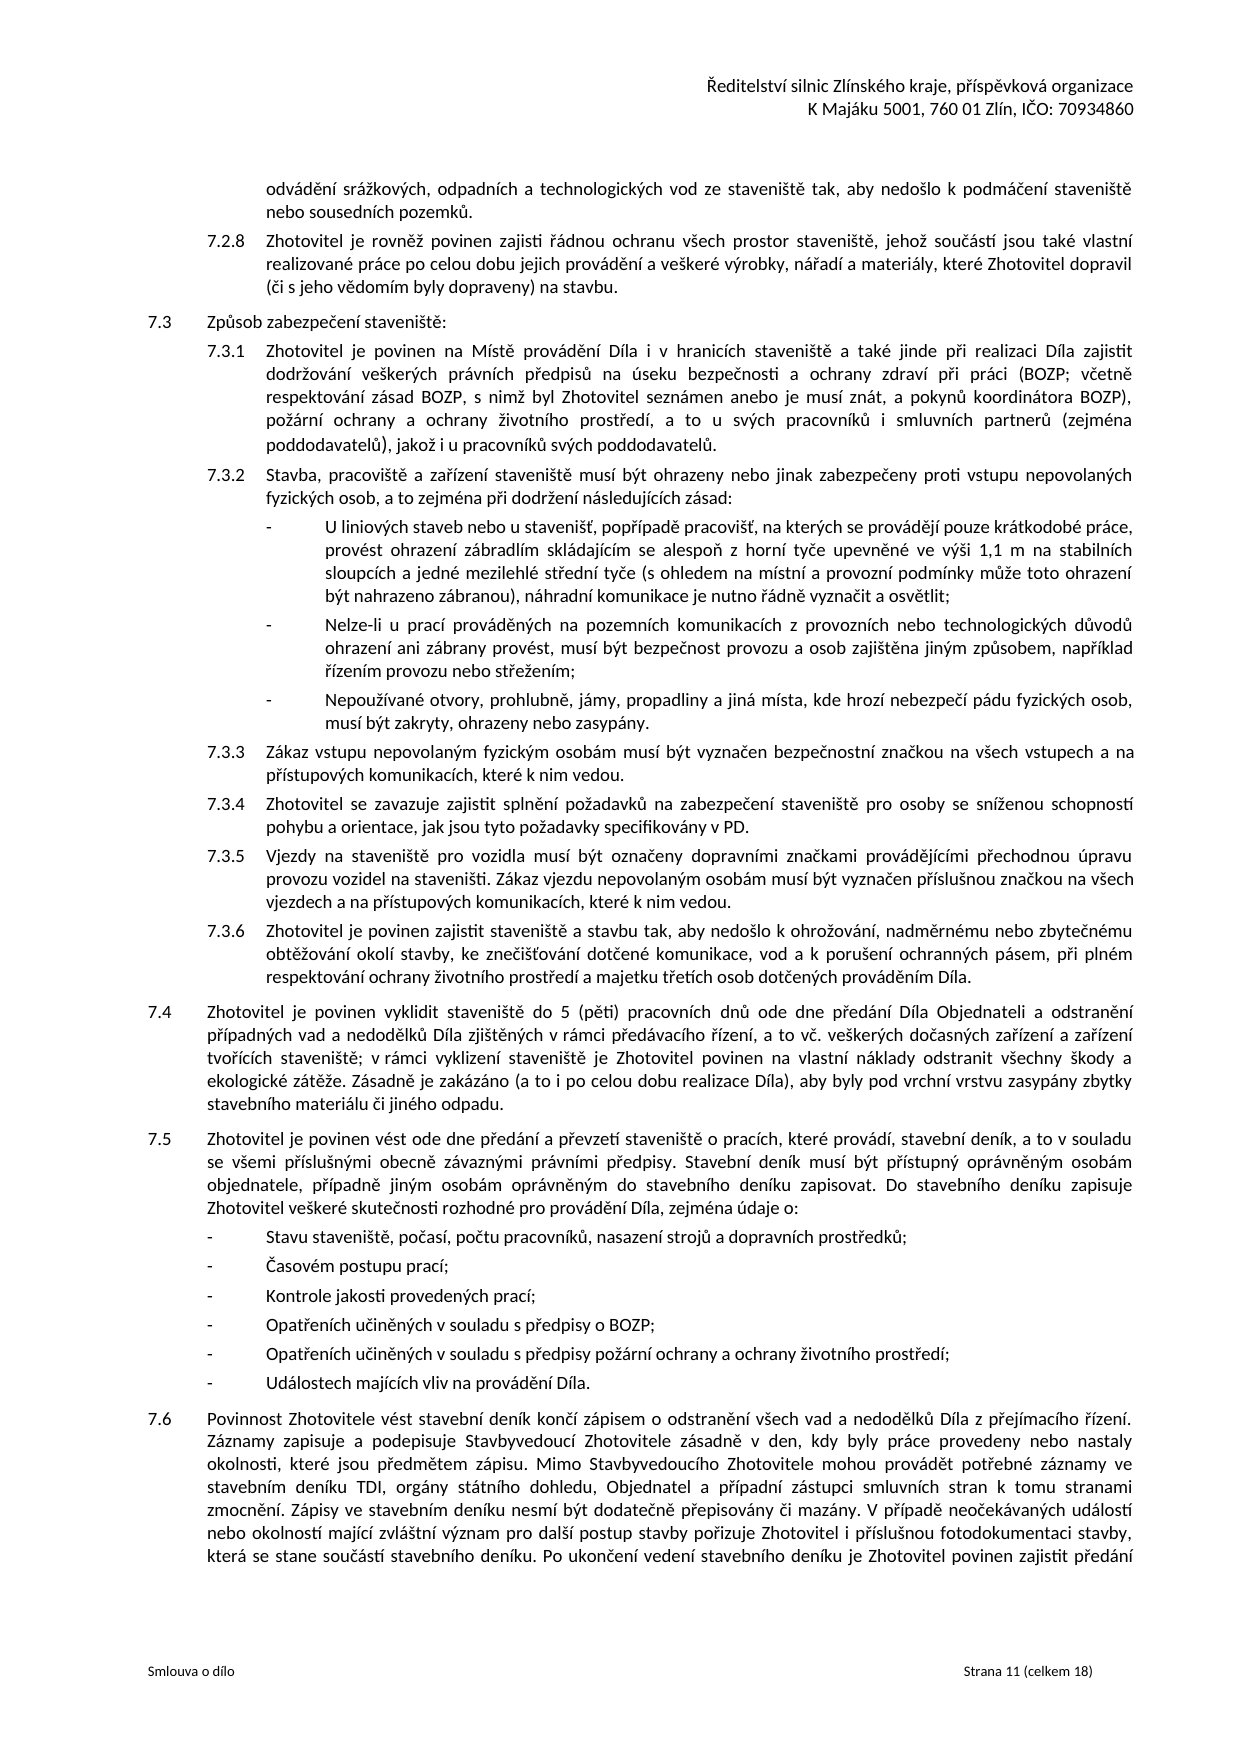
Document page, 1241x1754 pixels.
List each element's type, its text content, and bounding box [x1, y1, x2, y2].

list Časovém postupu prací; [207, 1255, 1134, 1278]
list Zhotovitel je povinen vést ode dne předání a převzetí staveniště o pracích, které provádí, stavební deník, a to v souladu se všemi příslušnými obecně závaznými právními předpisy. Stavební deník musí být přístupný oprávněným osobám objednatele, případně jiným osobám oprávněným do stavebního deníku zapisovat. Do stavebního deníku zapisuje Zhotovitel veškeré skutečnosti rozhodné pro provádění Díla, zejména údaje o: [148, 1128, 1134, 1219]
list Opatřeních učiněných v souladu s předpisy požární ochrany a ochrany životního prostředí; [207, 1342, 1134, 1365]
list Nepoužívané otvory, prohlubně, jámy, propadliny a jiná místa, kde hrozí nebezpečí pádu fyzických osob, musí být zakryty, ohrazeny nebo zasypány. [266, 688, 1134, 734]
list Nelze-li u prací prováděných na pozemních komunikacích z provozních nebo technologických důvodů ohrazení ani zábrany provést, musí být bezpečnost provozu a osob zajištěna jiným způsobem, například řízením provozu nebo střežením; [266, 613, 1134, 682]
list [207, 177, 1134, 223]
list U liniových staveb nebo u stavenišť, popřípadě pracovišť, na kterých se provádějí pouze krátkodobé práce, provést ohrazení zábradlím skládajícím se alespoň z horní tyče upevněné ve výši 1,1 m na stabilních sloupcích a jedné mezilehlé střední tyče (s ohledem na místní a provozní podmínky může toto ohrazení být nahrazeno zábranou), náhradní komunikace je nutno řádně vyznačit a osvětlit; [266, 515, 1134, 607]
list Zhotovitel je povinen na Místě provádění Díla i v hranicích staveniště a také jinde při realizaci Díla zajistit dodržování veškerých právních předpisů na úseku bezpečnosti a ochrany zdraví při práci (BOZP; včetně respektování zásad BOZP, s nimž byl Zhotovitel seznámen anebo je musí znát, a pokynů koordinátora BOZP), požární ochrany a ochrany životního prostředí, a to u svých pracovníků i smluvních partnerů (zejména poddodavatelů), jakož i u pracovníků svých poddodavatelů. [207, 340, 1134, 457]
list Zhotovitel se zavazuje zajistit splnění požadavků na zabezpečení staveniště pro osoby se sníženou schopností pohybu a orientace, jak jsou tyto požadavky specifikovány v PD. [207, 792, 1136, 838]
list Vjezdy na staveniště pro vozidla musí být označeny dopravními značkami provádějícími přechodnou úpravu provozu vozidel na staveništi. Zákaz vjezdu nepovolaným osobám musí být vyznačen příslušnou značkou na všech vjezdech a na přístupových komunikacích, které k nim vedou. [207, 844, 1134, 913]
list Zhotovitel je povinen zajistit staveniště a stavbu tak, aby nedošlo k ohrožování, nadměrnému nebo zbytečnému obtěžování okolí stavby, ke znečišťování dotčené komunikace, vod a k porušení ochranných pásem, při plném respektování ochrany životního prostředí a majetku třetích osob dotčených prováděním Díla. [207, 919, 1134, 988]
list Zákaz vstupu nepovolaným fyzickým osobám musí být vyznačen bezpečnostní značkou na všech vstupech a na přístupových komunikacích, které k nim vedou. [207, 740, 1136, 786]
list Událostech majících vliv na provádění Díla. [207, 1371, 1134, 1394]
list Způsob zabezpečení staveniště: [148, 311, 1134, 333]
list Zhotovitel je povinen vyklidit staveniště do 5 (pěti) pracovních dnů ode dne předání Díla Objednateli a odstranění případných vad a nedodělků Díla zjištěných v rámci předávacího řízení, a to vč. veškerých dočasných zařízení a zařízení tvořících staveniště; v rámci vyklizení staveniště je Zhotovitel povinen na vlastní náklady odstranit všechny škody a ekologické zátěže. Zásadně je zakázáno (a to i po celou dobu realizace Díla), aby byly pod vrchní vrstvu zasypány zbytky stavebního materiálu či jiného odpadu. [148, 1001, 1134, 1115]
list Stavu staveniště, počasí, počtu pracovníků, nasazení strojů a dopravních prostředků; [207, 1226, 1134, 1248]
list Zhotovitel je rovněž povinen zajisti řádnou ochranu všech prostor staveniště, jehož součástí jsou také vlastní realizované práce po celou dobu jejich provádění a veškeré výrobky, nářadí a materiály, které Zhotovitel dopravil (či s jeho vědomím byly dopraveny) na stavbu. [207, 229, 1134, 298]
list Kontrole jakosti provedených prací; [207, 1284, 1134, 1307]
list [148, 1407, 1134, 1567]
list Opatřeních učiněných v souladu s předpisy o BOZP; [207, 1313, 1134, 1336]
list Stavba, pracoviště a zařízení staveniště musí být ohrazeny nebo jinak zabezpečeny proti vstupu nepovolaných fyzických osob, a to zejména při dodržení následujících zásad: [207, 463, 1134, 509]
